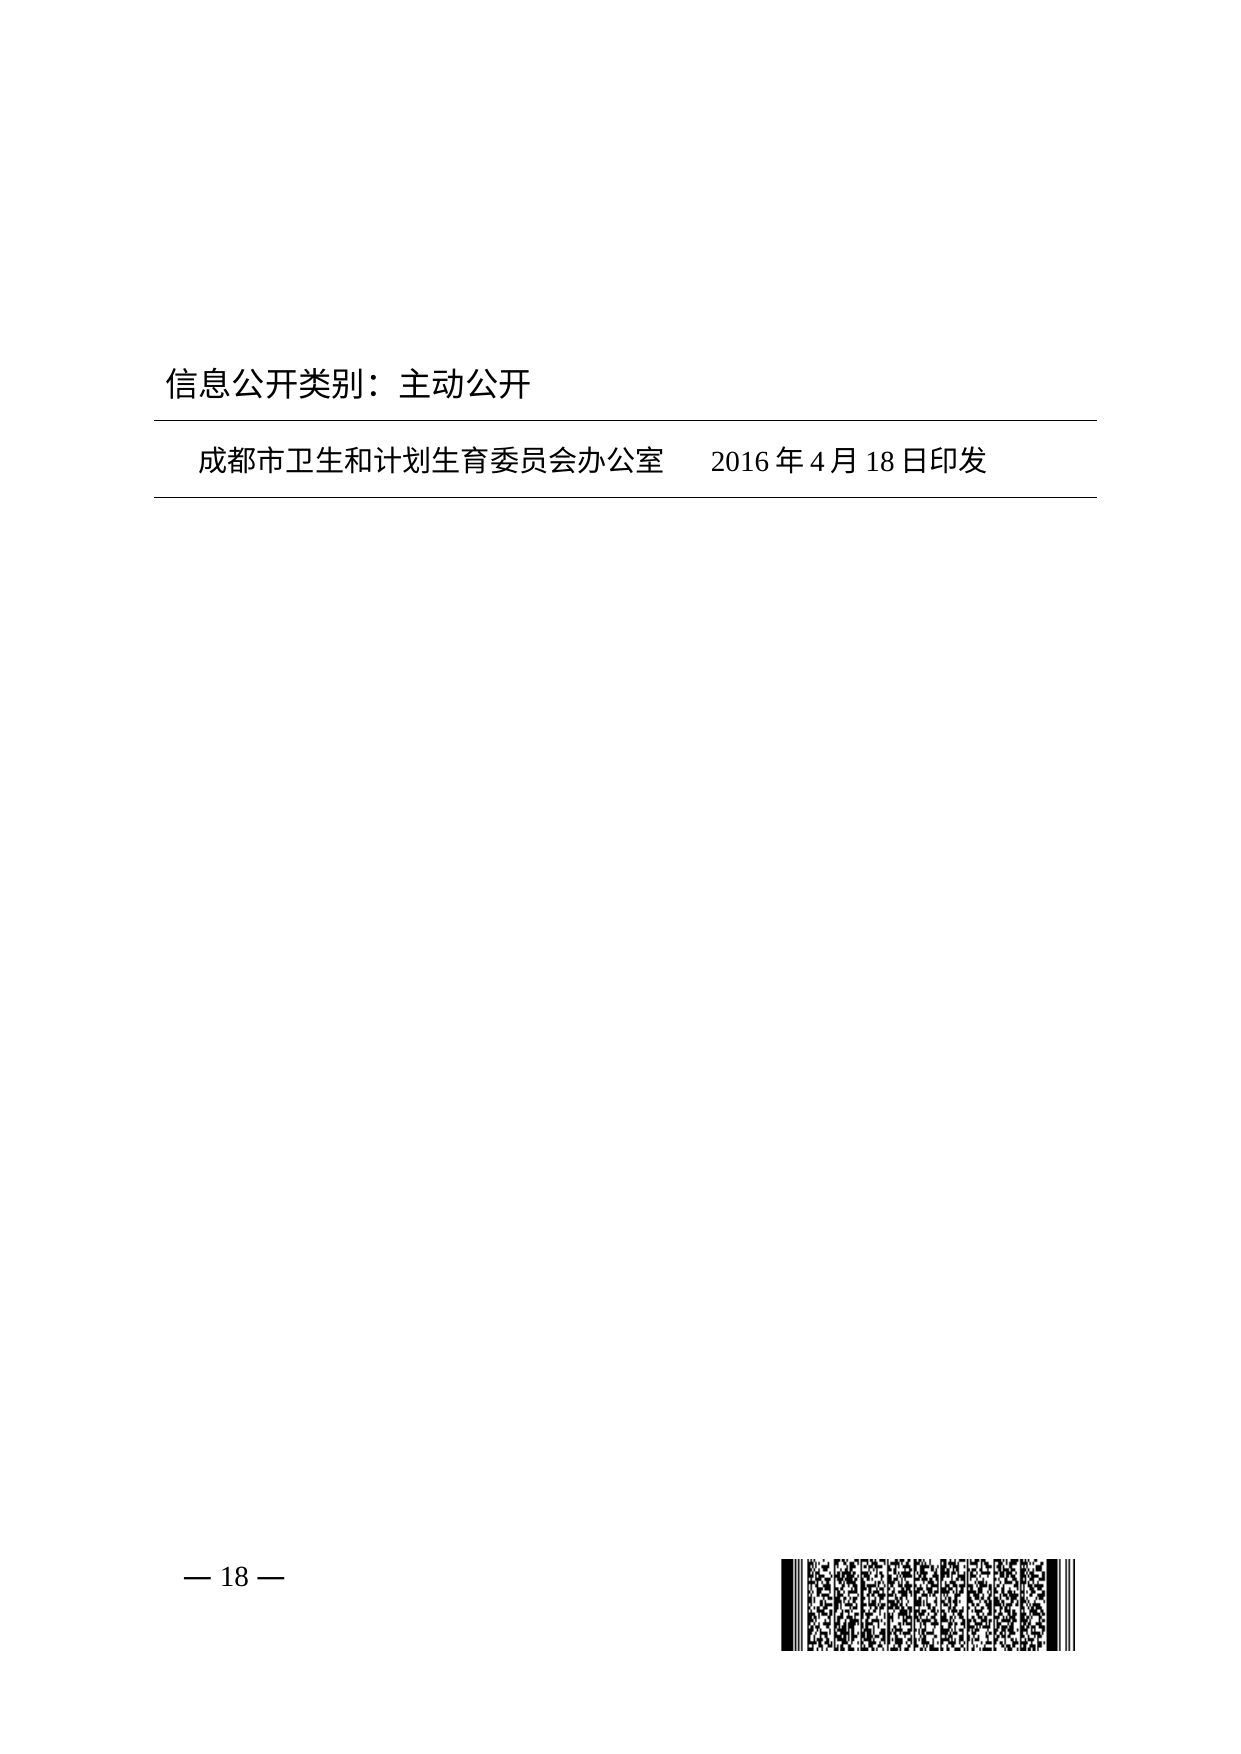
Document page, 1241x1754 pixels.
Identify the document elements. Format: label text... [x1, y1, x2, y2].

picture [781, 1559, 1075, 1651]
table_cell 成都市卫生和计划生育委员会办公室 2016年4月18日印发 [154, 421, 1097, 497]
table_header 信息公开类别：主动公开 [154, 343, 1097, 420]
